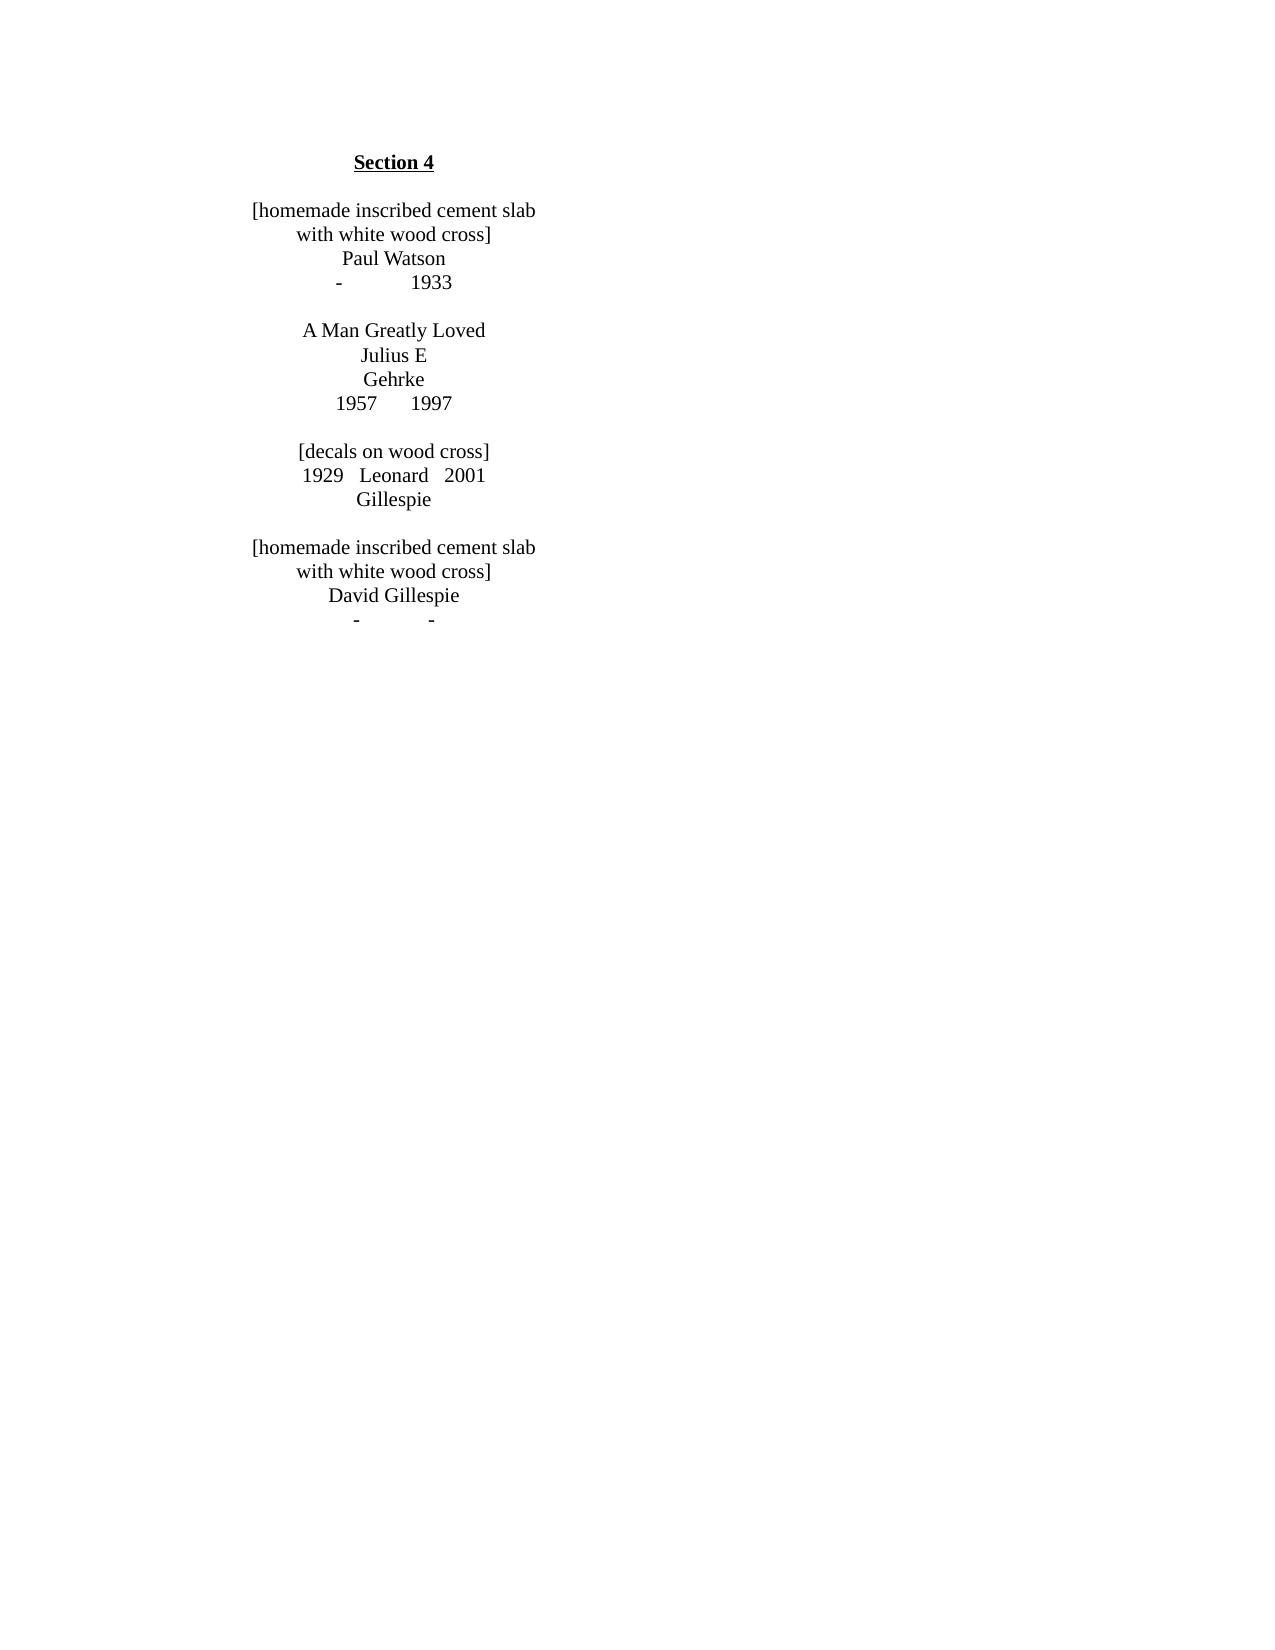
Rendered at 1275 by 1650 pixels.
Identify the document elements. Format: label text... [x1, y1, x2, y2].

text Paul Watson [187, 246, 600, 270]
text - - [187, 607, 600, 631]
text with white wood cross] [187, 559, 600, 583]
text with white wood cross] [187, 222, 600, 246]
text 1929 Leonard 2001 [187, 463, 600, 487]
text [decals on wood cross] [187, 439, 600, 463]
text 1957 1997 [187, 391, 600, 415]
text [homemade inscribed cement slab [187, 535, 600, 559]
text David Gillespie [187, 583, 600, 607]
text Julius E [187, 342, 600, 367]
text Section 4 [187, 150, 600, 174]
text [homemade inscribed cement slab [187, 198, 600, 222]
text Gehrke [187, 367, 600, 391]
text A Man Greatly Loved [187, 318, 600, 342]
text Gillespie [187, 487, 600, 511]
text - 1933 [187, 270, 600, 294]
